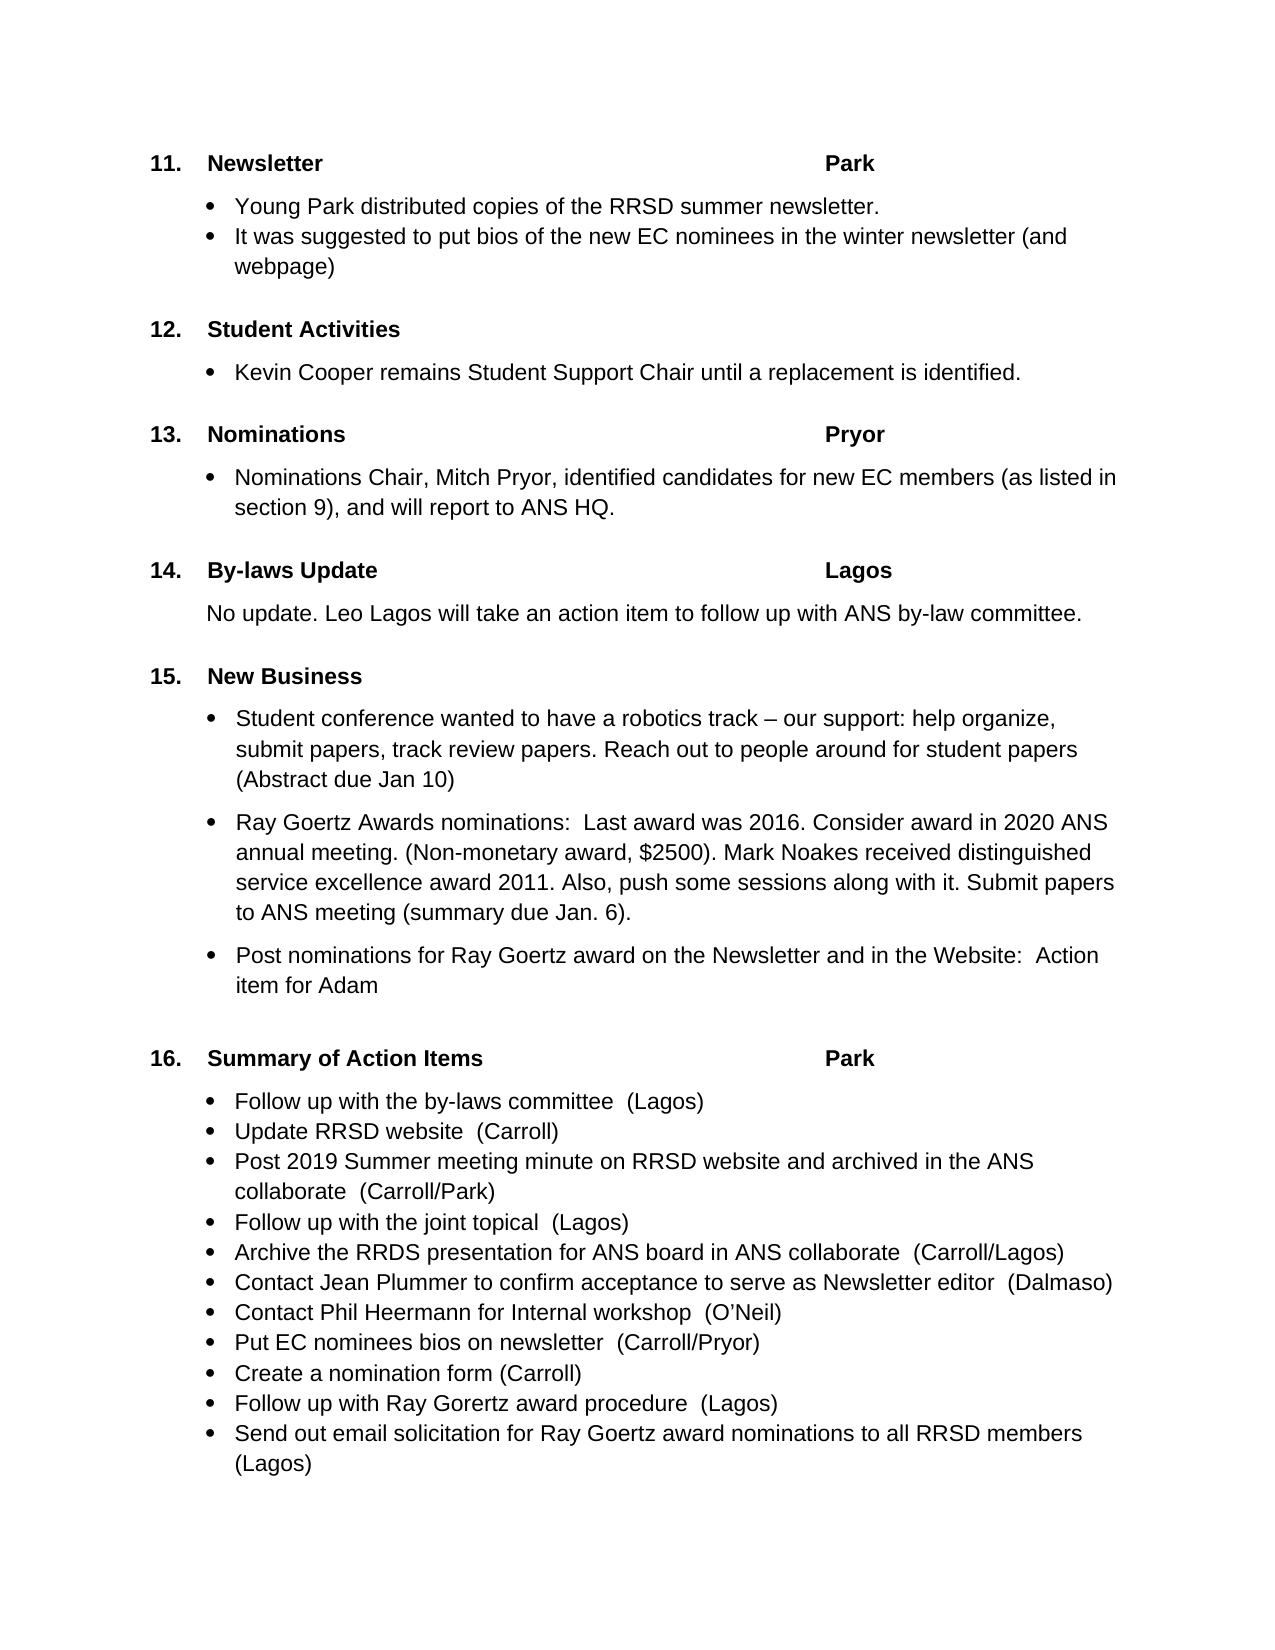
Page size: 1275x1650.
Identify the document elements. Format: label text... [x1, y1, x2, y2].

list Kevin Cooper remains Student Support Chair until a replacement is identified. [206, 359, 1125, 385]
list Contact Jean Plummer to confirm acceptance to serve as Newsletter editor (Dalmaso) [206, 1269, 1125, 1295]
list Summary of Action Items Park [150, 1045, 1125, 1071]
list Post 2019 Summer meeting minute on RRSD website and archived in the ANS collaborate (Carroll/Park) [206, 1148, 1125, 1205]
list Young Park distributed copies of the RRSD summer newsletter. [206, 193, 1125, 219]
list Put EC nominees bios on newsletter (Carroll/Pryor) [206, 1329, 1125, 1356]
list Student Activities [150, 316, 1125, 342]
list Create a nomination form (Carroll) [206, 1359, 1125, 1386]
list Archive the RRDS presentation for ANS board in ANS collaborate (Carroll/Lagos) [206, 1239, 1125, 1265]
list It was suggested to put bios of the new EC nominees in the winter newsletter (and webpage) [206, 223, 1125, 279]
list Follow up with Ray Gorertz award procedure (Lagos) [206, 1390, 1125, 1416]
list Follow up with the by-laws committee (Lagos) [206, 1088, 1125, 1114]
list Post nominations for Ray Goertz award on the Newsletter and in the Website: Action item for Adam [207, 942, 1125, 998]
list New Business [150, 663, 1125, 689]
list Contact Phil Heermann for Internal workshop (O’Neil) [206, 1299, 1125, 1326]
list Ray Goertz Awards nominations: Last award was 2016. Consider award in 2020 ANS annual meeting. (Non-monetary award, $2500). Mark Noakes received distinguished service excellence award 2011. Also, push some sessions along with it. Submit papers to ANS meeting (summary due Jan. 6). [207, 808, 1125, 926]
list Send out email solicitation for Ray Goertz award nominations to all RRSD members (Lagos) [206, 1420, 1125, 1477]
list By-laws Update Lagos [150, 557, 1125, 583]
list Student conference wanted to have a robotics track – our support: help organize, submit papers, track review papers. Reach out to people around for student papers (Abstract due Jan 10) [207, 705, 1125, 792]
list Nominations Chair, Mitch Pryor, identified candidates for new EC members (as listed in section 9), and will report to ANS HQ. [206, 464, 1125, 521]
list Nominations Pryor [150, 421, 1125, 448]
list Follow up with the joint topical (Lagos) [206, 1208, 1125, 1235]
list Update RRSD website (Carroll) [206, 1118, 1125, 1144]
list Newsletter Park [150, 150, 1125, 176]
text No update. Leo Lagos will take an action item to follow up with ANS by-law committee. [206, 600, 1125, 626]
